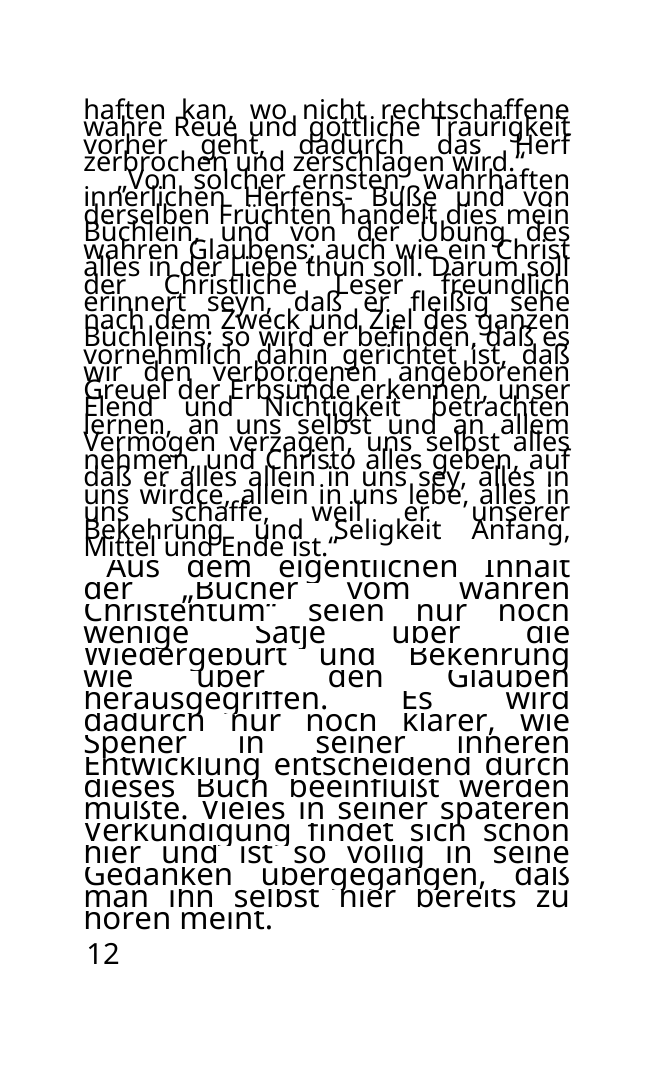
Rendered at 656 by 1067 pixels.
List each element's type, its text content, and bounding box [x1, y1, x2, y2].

text haften kan, wo nicht rechtschaffene wahre Reue und göttliche Traurigkeit vorher geht, dadurch das Herf zerbrochen und zerschlagen wird.“ [83, 105, 571, 175]
text Aus dem eigentlichen Inhalt der „Bücher vom wahren Christentum“ seien nur noch wenige Sätje über die Wiedergeburt und Bekehrung wie über den Glauben herausgegriffen. Es wird dadurch nur noch klarer, wie Spener in seiner inneren Entwicklung entscheidend durch dieses Buch beeinflußt werden mußte. Vieles in seiner späteren Verkündigung findet sich schon hier und ist so völlig in seine Gedanken übergegangen, daß man ihn selbst hier bereits zu hören meint. [83, 560, 571, 932]
text „Von solcher ernsten, wahrhaften innerlichen Herfens- Buße und von derselben Früchten handelt dies mein Büchlein, und von der Übung des wahren Glaubens; auch wie ein Christ alles in der Liebe thun soll. Darum soll der Christliche Leser freundlich erinnert seyn, daß er fleißig sehe nach dem Zweck und Ziel des ganzen Büchleins; so wird er befinden, daß es vornehmlich dahin gerichtet ist, daß wir den verborgenen angeborenen Greuel der Erbsünde erkennen, unser Elend und Nichtigkeit betrachten lernen, an uns selbst und an allem Vermögen verzagen, uns selbst alles nehmen, und Christo alles geben, auf daß er alles allein in uns sey, alles in uns wirdce, allein in uns lebe, alles in uns schaffe, weil er unserer Bekehrung und Seligkeit Anfang, Mittel und Ende ist.“ [83, 175, 571, 560]
text 12 [86, 941, 119, 970]
